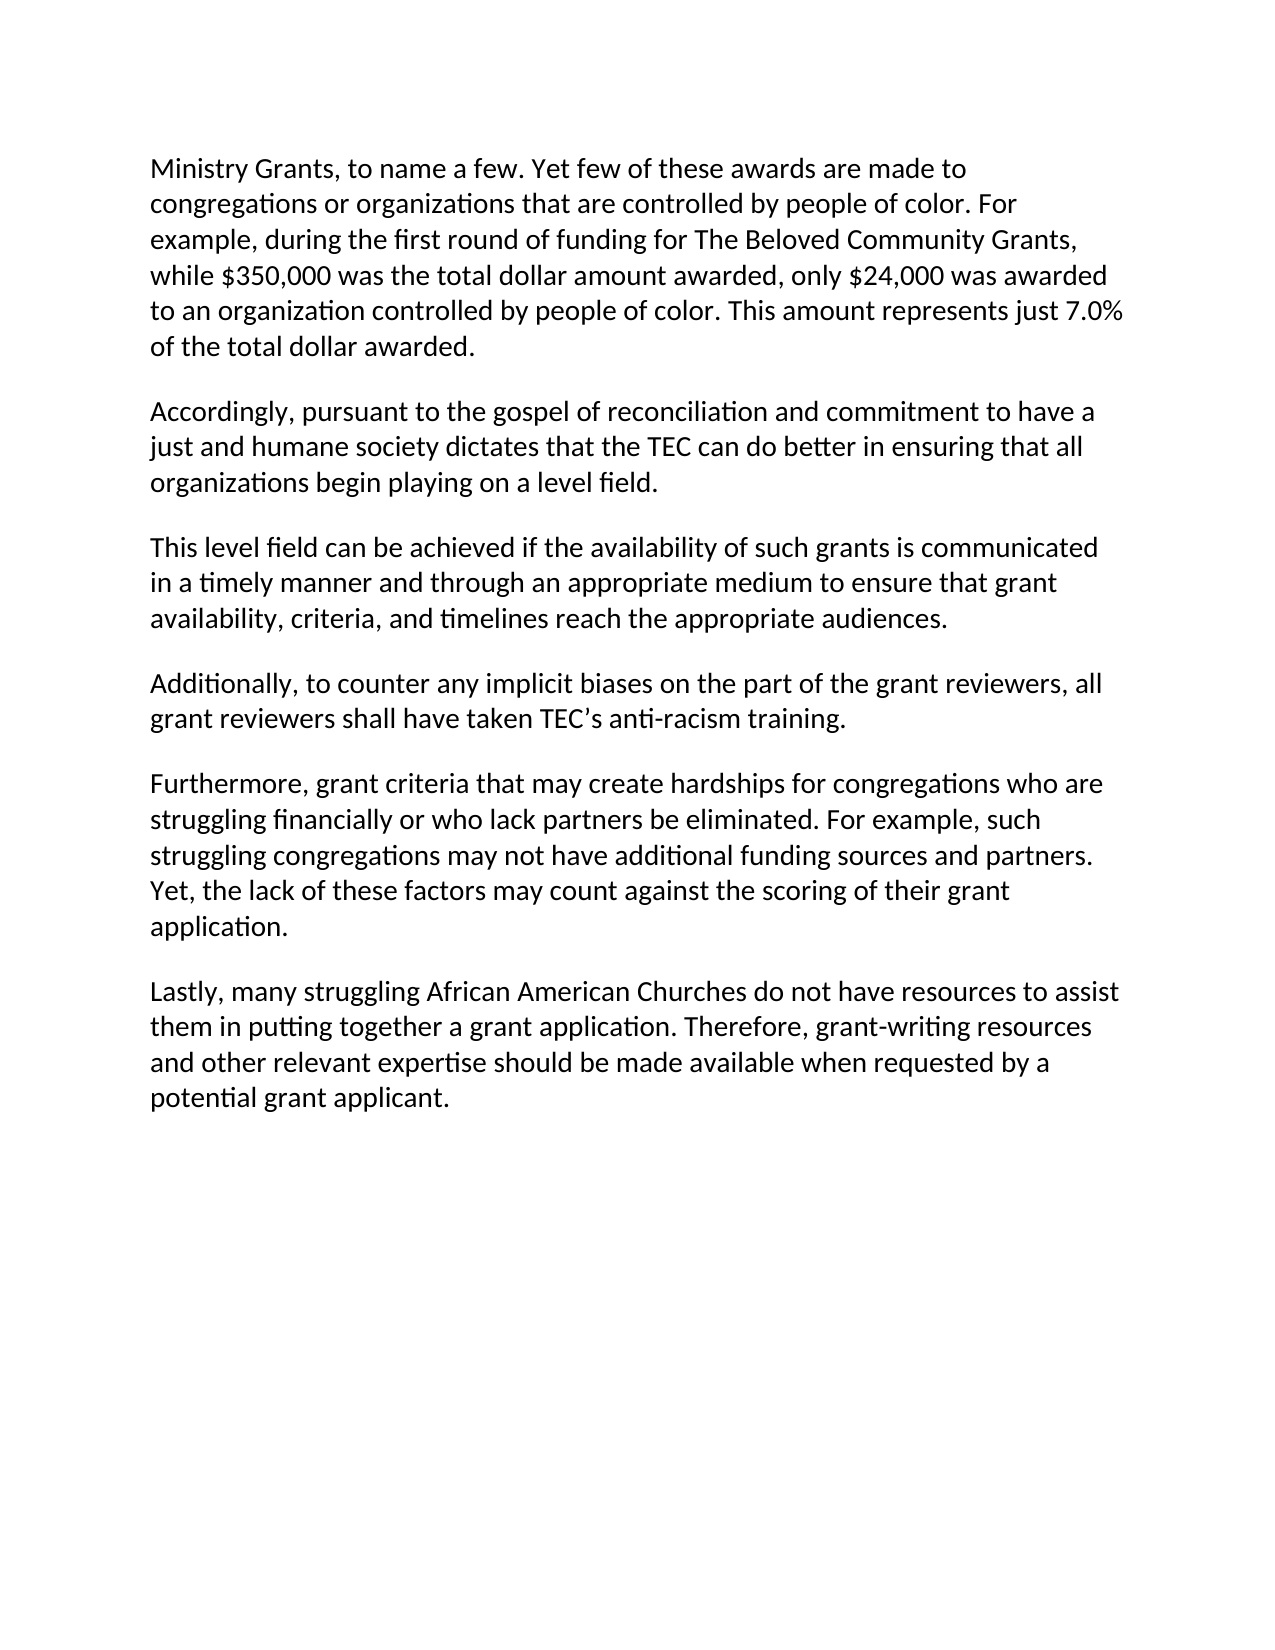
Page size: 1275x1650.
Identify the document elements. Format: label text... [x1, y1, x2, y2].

text Furthermore, grant criteria that may create hardships for congregations who are struggling financially or who lack partners be eliminated. For example, such struggling congregations may not have additional funding sources and partners. Yet, the lack of these factors may count against the scoring of their grant application. [150, 765, 1125, 943]
text Accordingly, pursuant to the gospel of reconciliation and commitment to have a just and humane society dictates that the TEC can do better in ensuring that all organizations begin playing on a level field. [150, 393, 1125, 500]
text Additionally, to counter any implicit biases on the part of the grant reviewers, all grant reviewers shall have taken TEC’s anti-racism training. [150, 665, 1125, 736]
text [150, 150, 1125, 364]
text This level field can be achieved if the availability of such grants is communicated in a timely manner and through an appropriate medium to ensure that grant availability, criteria, and timelines reach the appropriate audiences. [150, 529, 1125, 636]
text Lastly, many struggling African American Churches do not have resources to assist them in putting together a grant application. Therefore, grant-writing resources and other relevant expertise should be made available when requested by a potential grant applicant. [150, 973, 1125, 1115]
